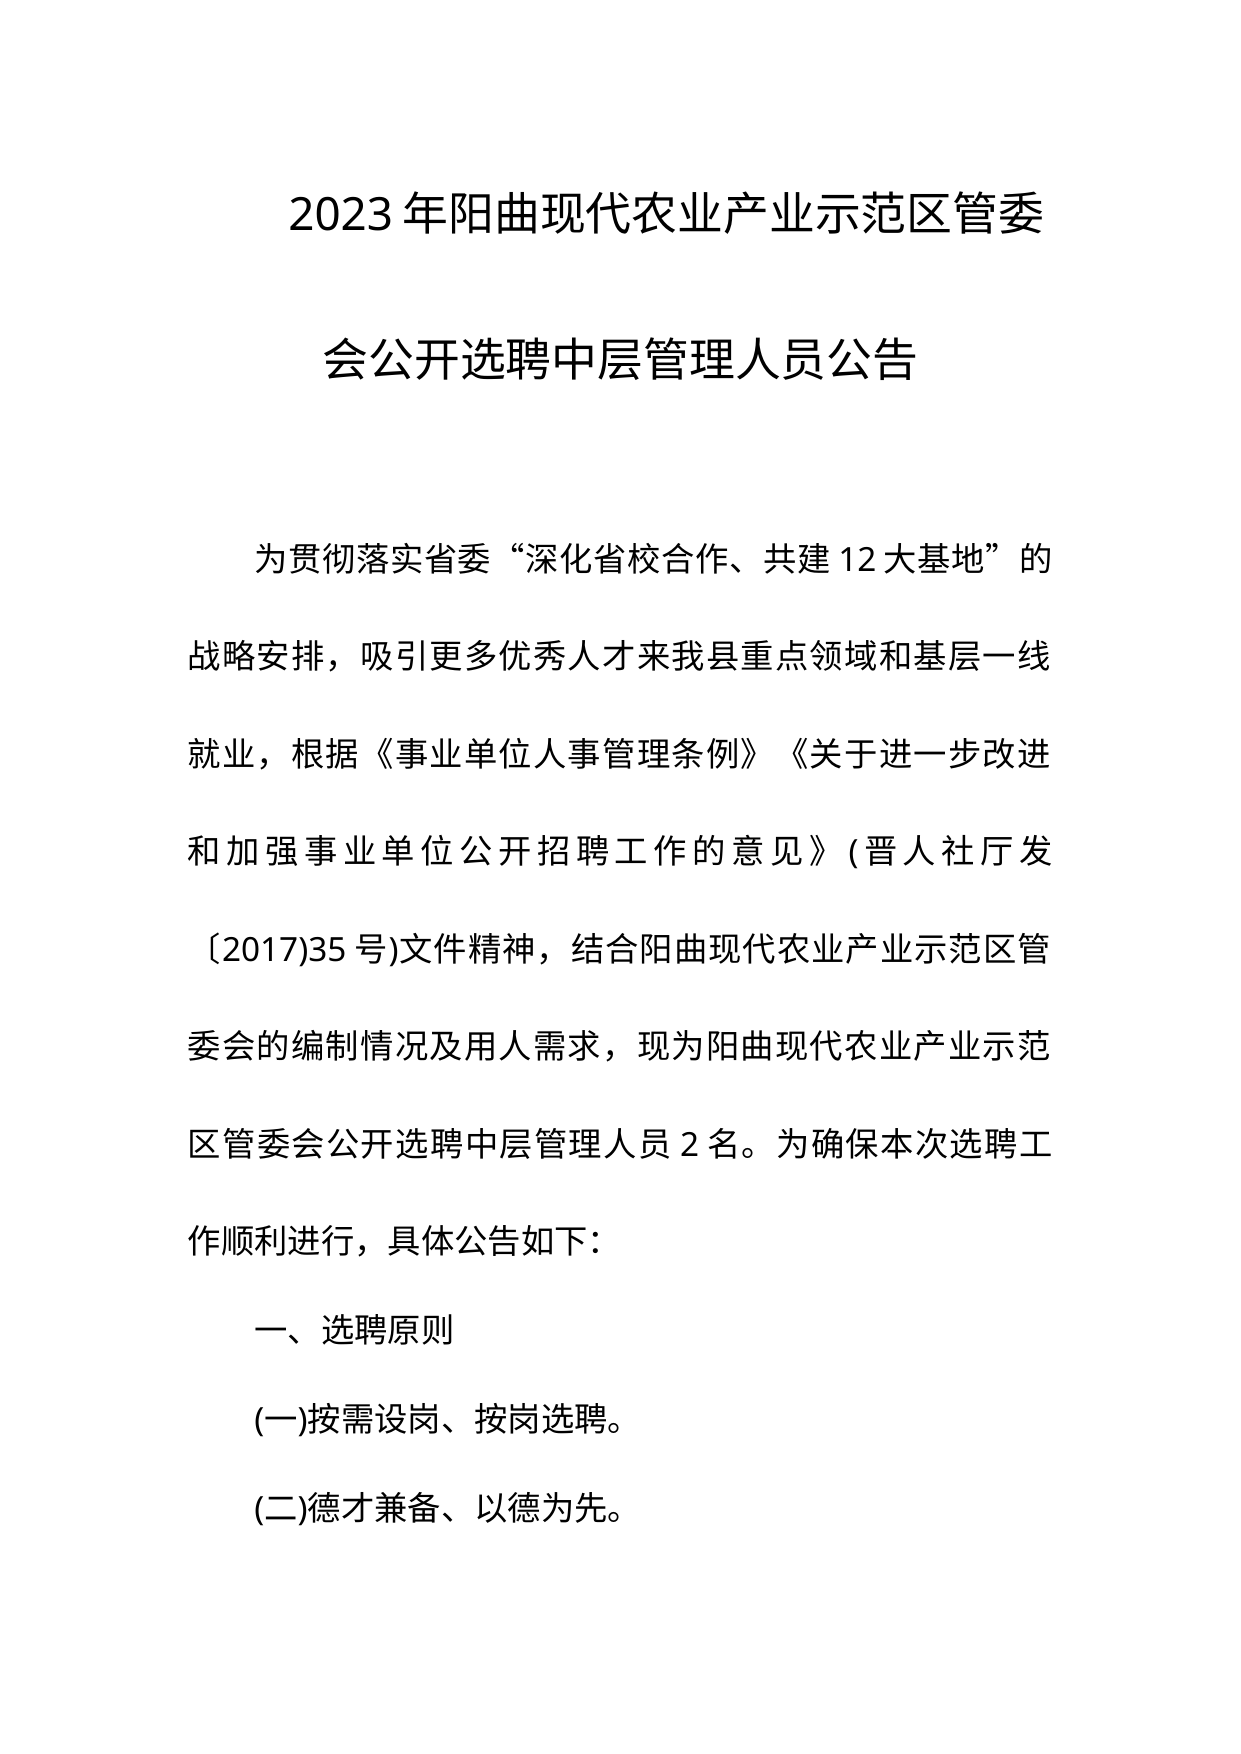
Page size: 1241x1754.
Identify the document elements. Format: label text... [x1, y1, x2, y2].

text 2023年阳曲现代农业产业示范区管委会公开选聘中层管理人员公告 [187, 162, 1053, 406]
text (一)按需设岗、按岗选聘。 [187, 1385, 1053, 1450]
text 一、选聘原则 [187, 1296, 1053, 1361]
text (二)德才兼备、以德为先。 [187, 1474, 1053, 1539]
text 为贯彻落实省委“深化省校合作、共建12大基地”的战略安排，吸引更多优秀人才来我县重点领域和基层一线就业，根据《事业单位人事管理条例》《关于进一步改进和加强事业单位公开招聘工作的意见》(晋人社厅发〔2017)35号)文件精神，结合阳曲现代农业产业示范区管委会的编制情况及用人需求，现为阳曲现代农业产业示范区管委会公开选聘中层管理人员2名。为确保本次选聘工作顺利进行，具体公告如下： [187, 524, 1053, 1272]
